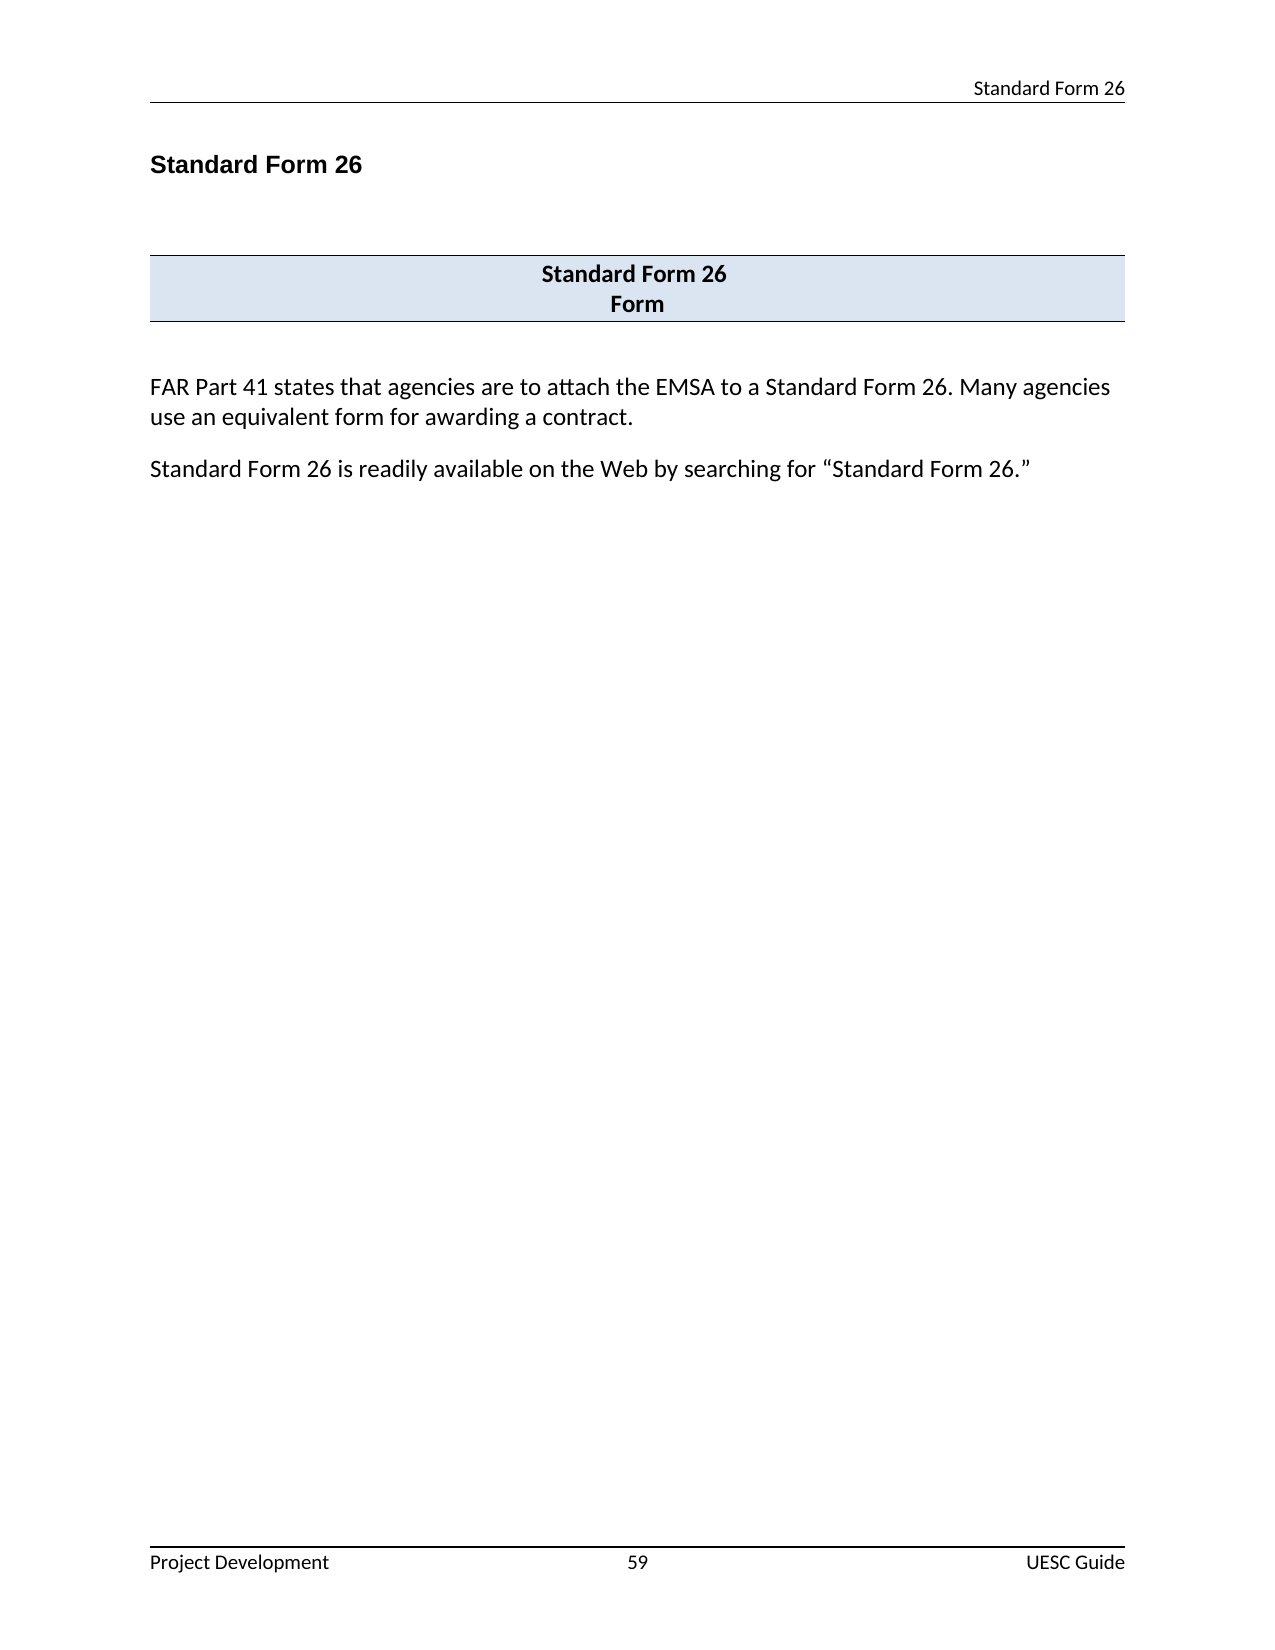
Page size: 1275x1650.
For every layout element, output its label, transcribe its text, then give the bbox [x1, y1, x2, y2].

text Standard Form 26 [150, 150, 1125, 179]
text FAR Part 41 states that agencies are to attach the EMSA to a Standard Form 26. Many agencies use an equivalent form for awarding a contract. [150, 371, 1125, 432]
text Standard Form 26 Form [150, 256, 1125, 321]
text Standard Form 26 is readily available on the Web by searching for “Standard Form 26.” [150, 453, 1125, 483]
